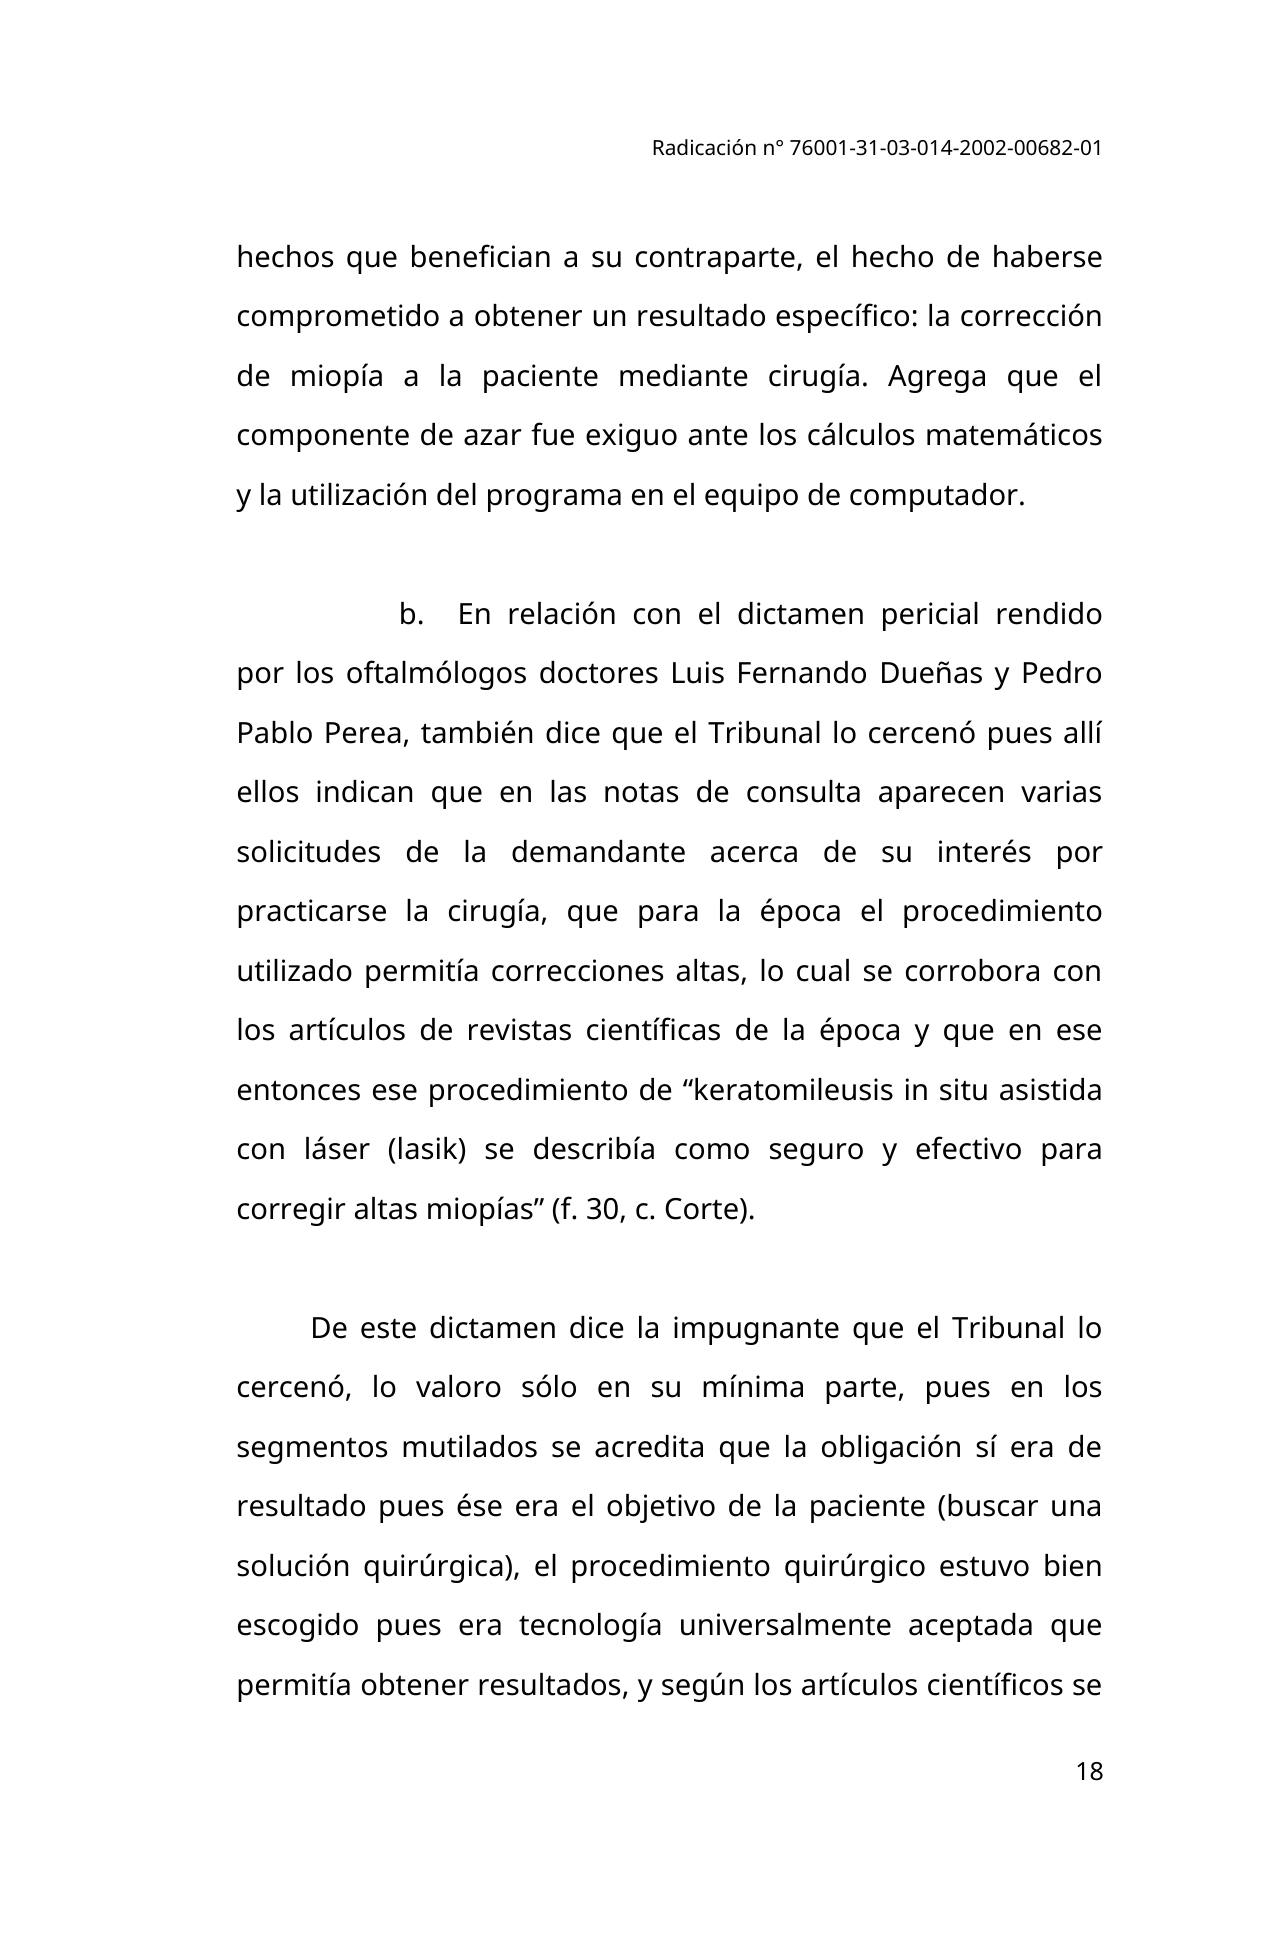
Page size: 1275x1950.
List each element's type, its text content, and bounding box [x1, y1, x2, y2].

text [236, 1307, 1104, 1703]
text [236, 236, 1104, 514]
text b. En relación con el dictamen pericial rendido por los oftalmólogos doctores Luis Fernando Dueñas y Pedro Pablo Perea, también dice que el Tribunal lo cercenó pues allí ellos indican que en las notas de consulta aparecen varias solicitudes de la demandante acerca de su interés por practicarse la cirugía, que para la época el procedimiento utilizado permitía correcciones altas, lo cual se corrobora con los artículos de revistas científicas de la época y que en ese entonces ese procedimiento de “keratomileusis in situ asistida con láser (lasik) se describía como seguro y efectivo para corregir altas miopías” (f. 30, c. Corte). [236, 593, 1104, 1228]
